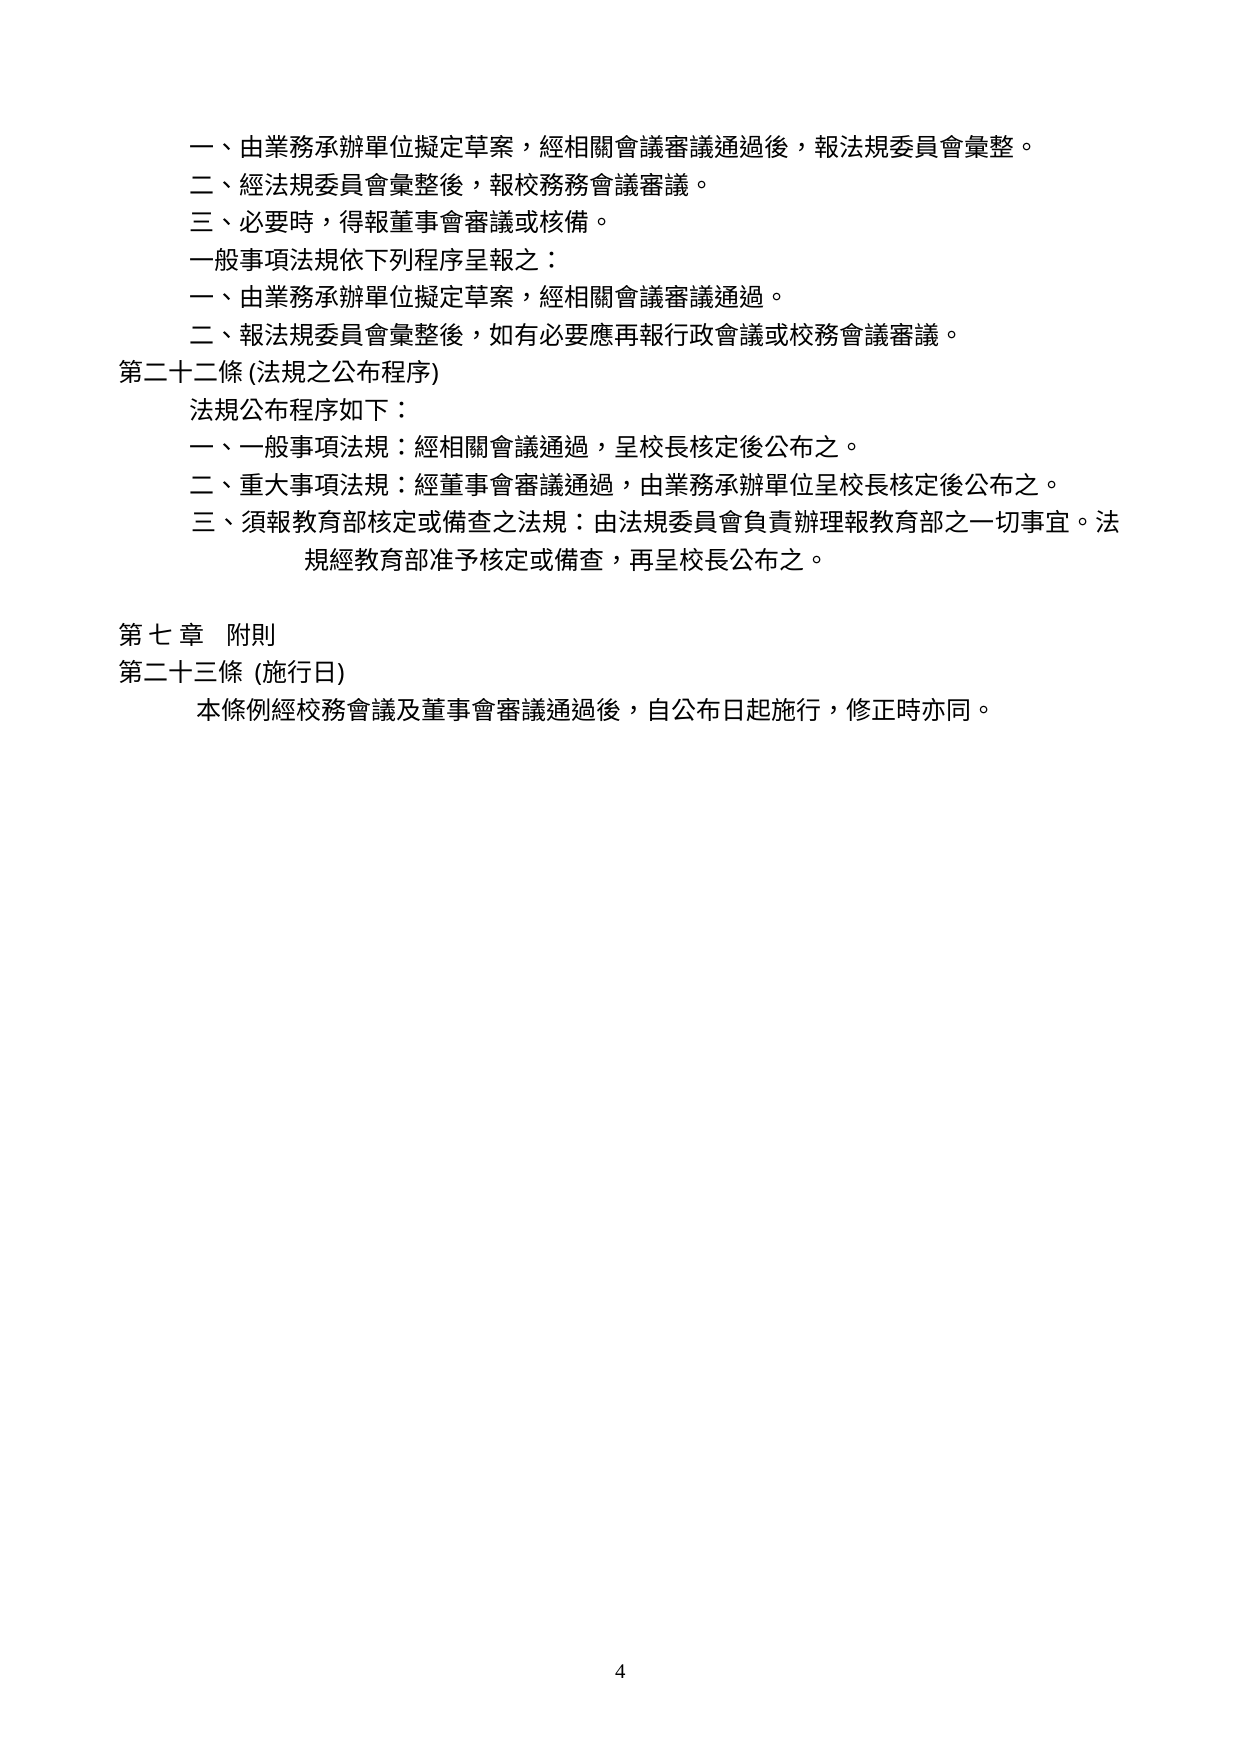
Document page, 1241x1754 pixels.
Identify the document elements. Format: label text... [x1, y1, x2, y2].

text 一、由業務承辦單位擬定草案，經相關會議審議通過後，報法規委員會彙整。 [118, 127, 1122, 164]
text 本條例經校務會議及董事會審議通過後，自公布日起施行，修正時亦同。 [118, 689, 1122, 727]
text 一、一般事項法規：經相關會議通過，呈校長核定後公布之。 [118, 427, 1122, 464]
text 三、必要時，得報董事會審議或核備。 [118, 202, 1122, 239]
text 一、由業務承辦單位擬定草案，經相關會議審議通過。 [118, 277, 1122, 314]
text 第 七 章 附則 [118, 614, 1122, 652]
text 二、經法規委員會彙整後，報校務務會議審議。 [118, 164, 1122, 202]
text 法規公布程序如下： [118, 389, 1122, 427]
text 二、報法規委員會彙整後，如有必要應再報行政會議或校務會議審議。 [118, 314, 1122, 352]
text 一般事項法規依下列程序呈報之： [118, 239, 1122, 277]
text 第二十三條 (施行日) [118, 652, 1122, 689]
text 三、須報教育部核定或備查之法規：由法規委員會負責辦理報教育部之一切事宜。法規經教育部准予核定或備查，再呈校長公布之。 [118, 502, 1122, 577]
text 二、重大事項法規：經董事會審議通過，由業務承辦單位呈校長核定後公布之。 [118, 464, 1122, 502]
text 第二十二條 (法規之公布程序) [118, 352, 1122, 389]
